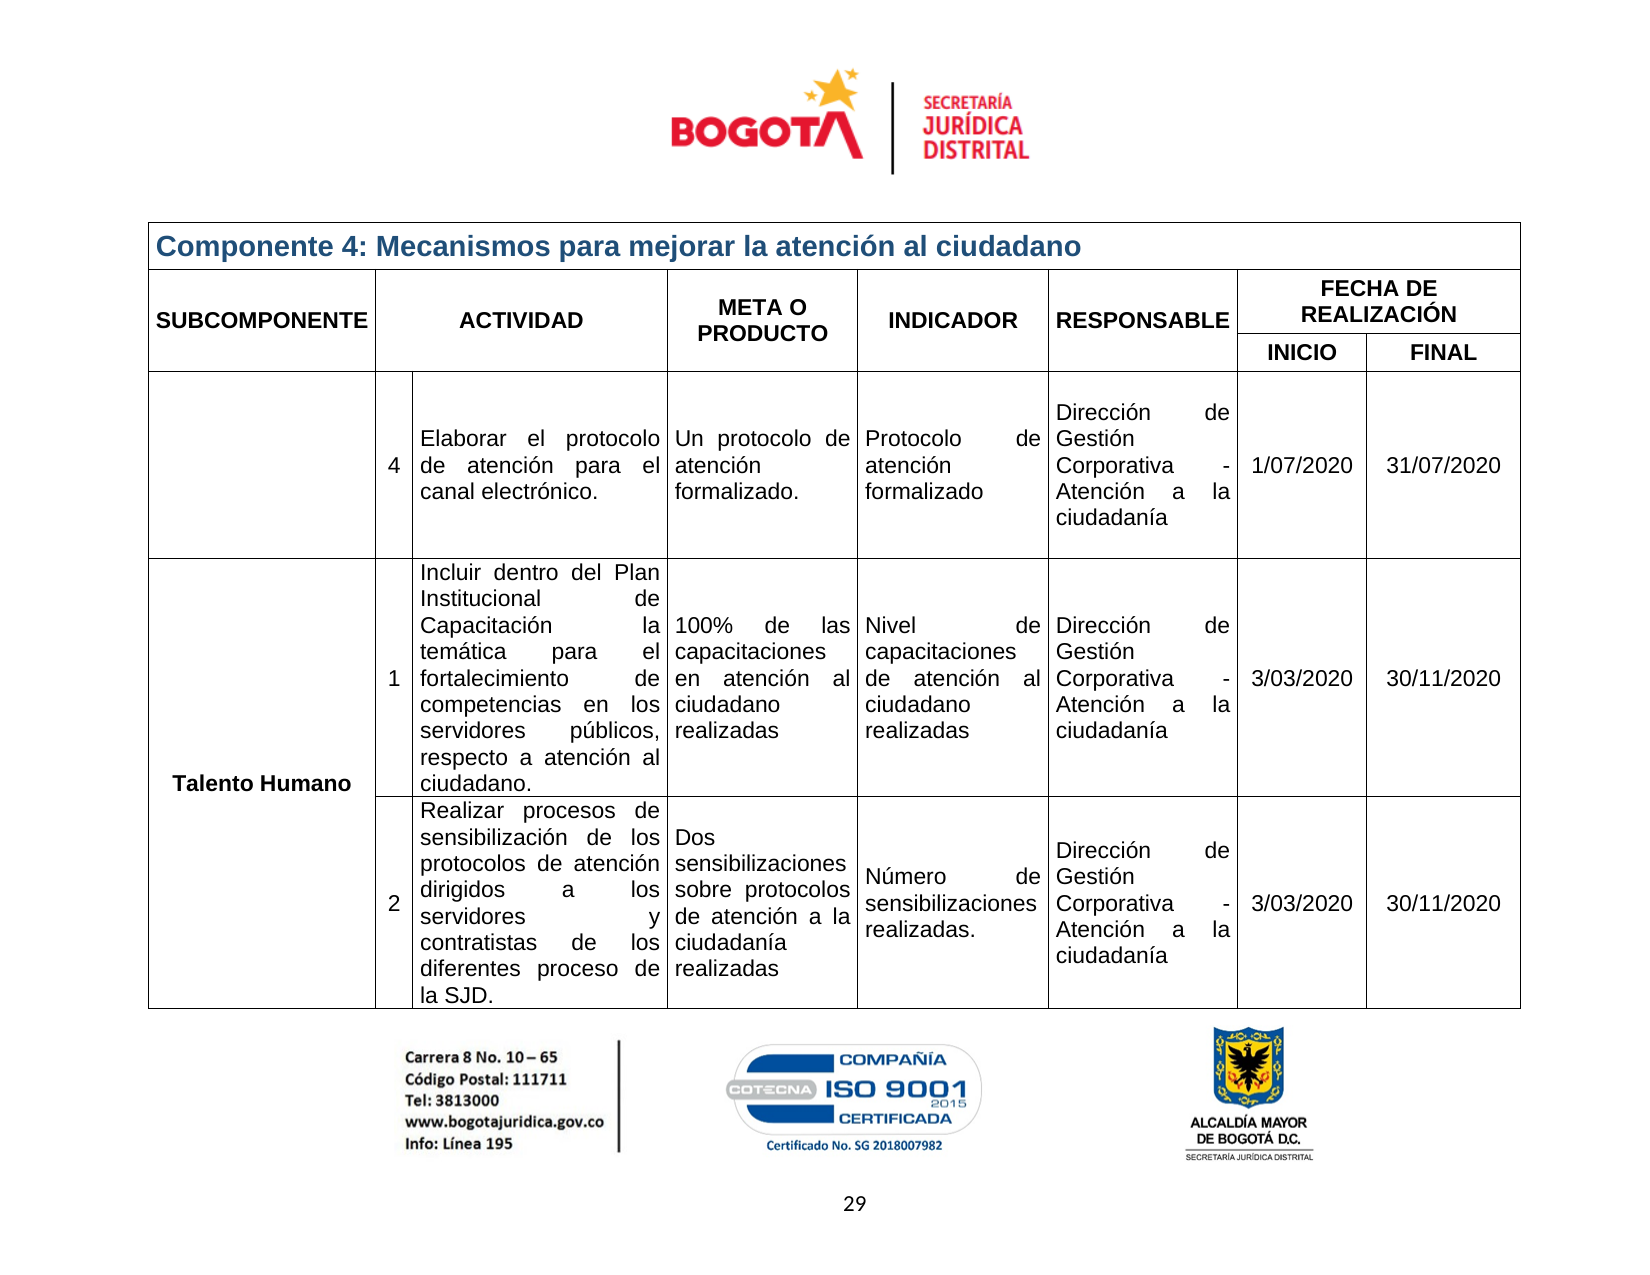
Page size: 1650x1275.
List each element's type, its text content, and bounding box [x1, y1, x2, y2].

table_cell Protocolo de atención formalizado [858, 372, 1048, 558]
table_cell META O PRODUCTO [668, 270, 857, 371]
table_cell SUBCOMPONENTE [149, 270, 375, 371]
table_cell INDICADOR [858, 270, 1048, 371]
picture [659, 59, 1050, 194]
table_cell 2 [376, 797, 412, 1008]
table_cell Dirección de Gestión Corporativa - Atención a la ciudadanía [1049, 559, 1237, 796]
table_cell 31/07/2020 [1367, 372, 1520, 558]
table_cell Un protocolo de atención formalizado. [668, 372, 857, 558]
table_cell Dirección de Gestión Corporativa - Atención a la ciudadanía [1049, 797, 1237, 1008]
table_cell Número de sensibilizaciones realizadas. [858, 797, 1048, 1008]
table_cell INICIO [1238, 334, 1366, 371]
table_cell 100% de las capacitaciones en atención al ciudadano realizadas [668, 559, 857, 796]
table_cell Talento Humano [149, 559, 375, 1008]
table_cell Dos sensibilizaciones sobre protocolos de atención a la ciudadanía realizadas [668, 797, 857, 1008]
table_cell 1/07/2020 [1238, 372, 1366, 558]
table_cell FINAL [1367, 334, 1520, 371]
table_cell 3/03/2020 [1238, 797, 1366, 1008]
table_cell 30/11/2020 [1367, 797, 1520, 1008]
table_cell 1 [376, 559, 412, 796]
table_cell RESPONSABLE [1049, 270, 1237, 371]
table_cell Incluir dentro del Plan Institucional de Capacitación la temática para el fortalecimiento de competencias en los servidores públicos, respecto a atención al ciudadano. [413, 559, 667, 796]
table_cell 4 [376, 372, 412, 558]
table_cell ACTIVIDAD [376, 270, 667, 371]
picture [394, 1025, 1315, 1162]
table_cell FECHA DE REALIZACIÓN [1238, 270, 1520, 333]
table_cell Dirección de Gestión Corporativa - Atención a la ciudadanía [1049, 372, 1237, 558]
table_header Componente 4: Mecanismos para mejorar la atención al ciudadano [149, 223, 1520, 269]
table_cell Elaborar el protocolo de atención para el canal electrónico. [413, 372, 667, 558]
table_cell Realizar procesos de sensibilización de los protocolos de atención dirigidos a los servidores y contratistas de los diferentes proceso de la SJD. [413, 797, 667, 1008]
table_cell Nivel de capacitaciones de atención al ciudadano realizadas [858, 559, 1048, 796]
table_cell 30/11/2020 [1367, 559, 1520, 796]
table_cell 3/03/2020 [1238, 559, 1366, 796]
